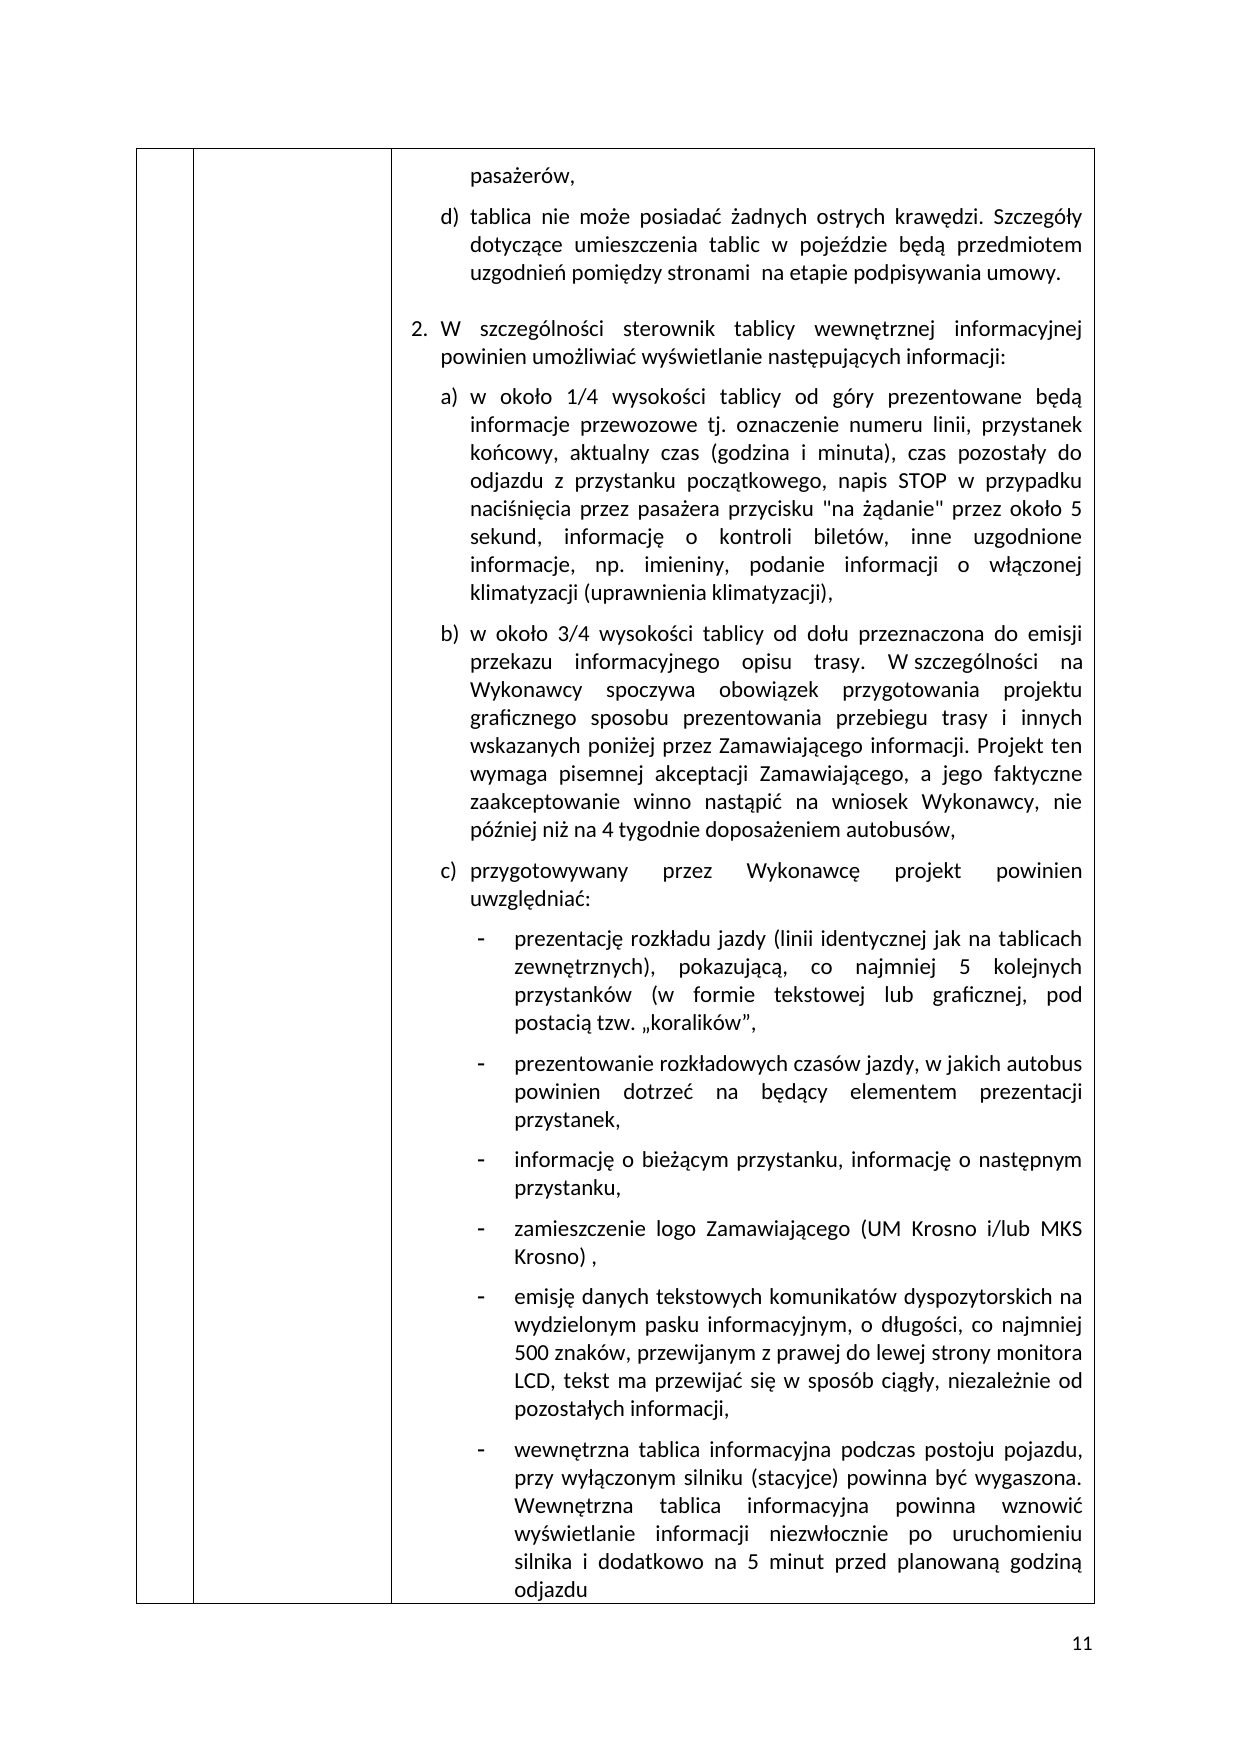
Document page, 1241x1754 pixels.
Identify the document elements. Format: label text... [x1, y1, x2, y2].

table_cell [392, 149, 1094, 1603]
table_cell 1 [137, 149, 193, 1603]
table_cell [194, 149, 391, 1603]
